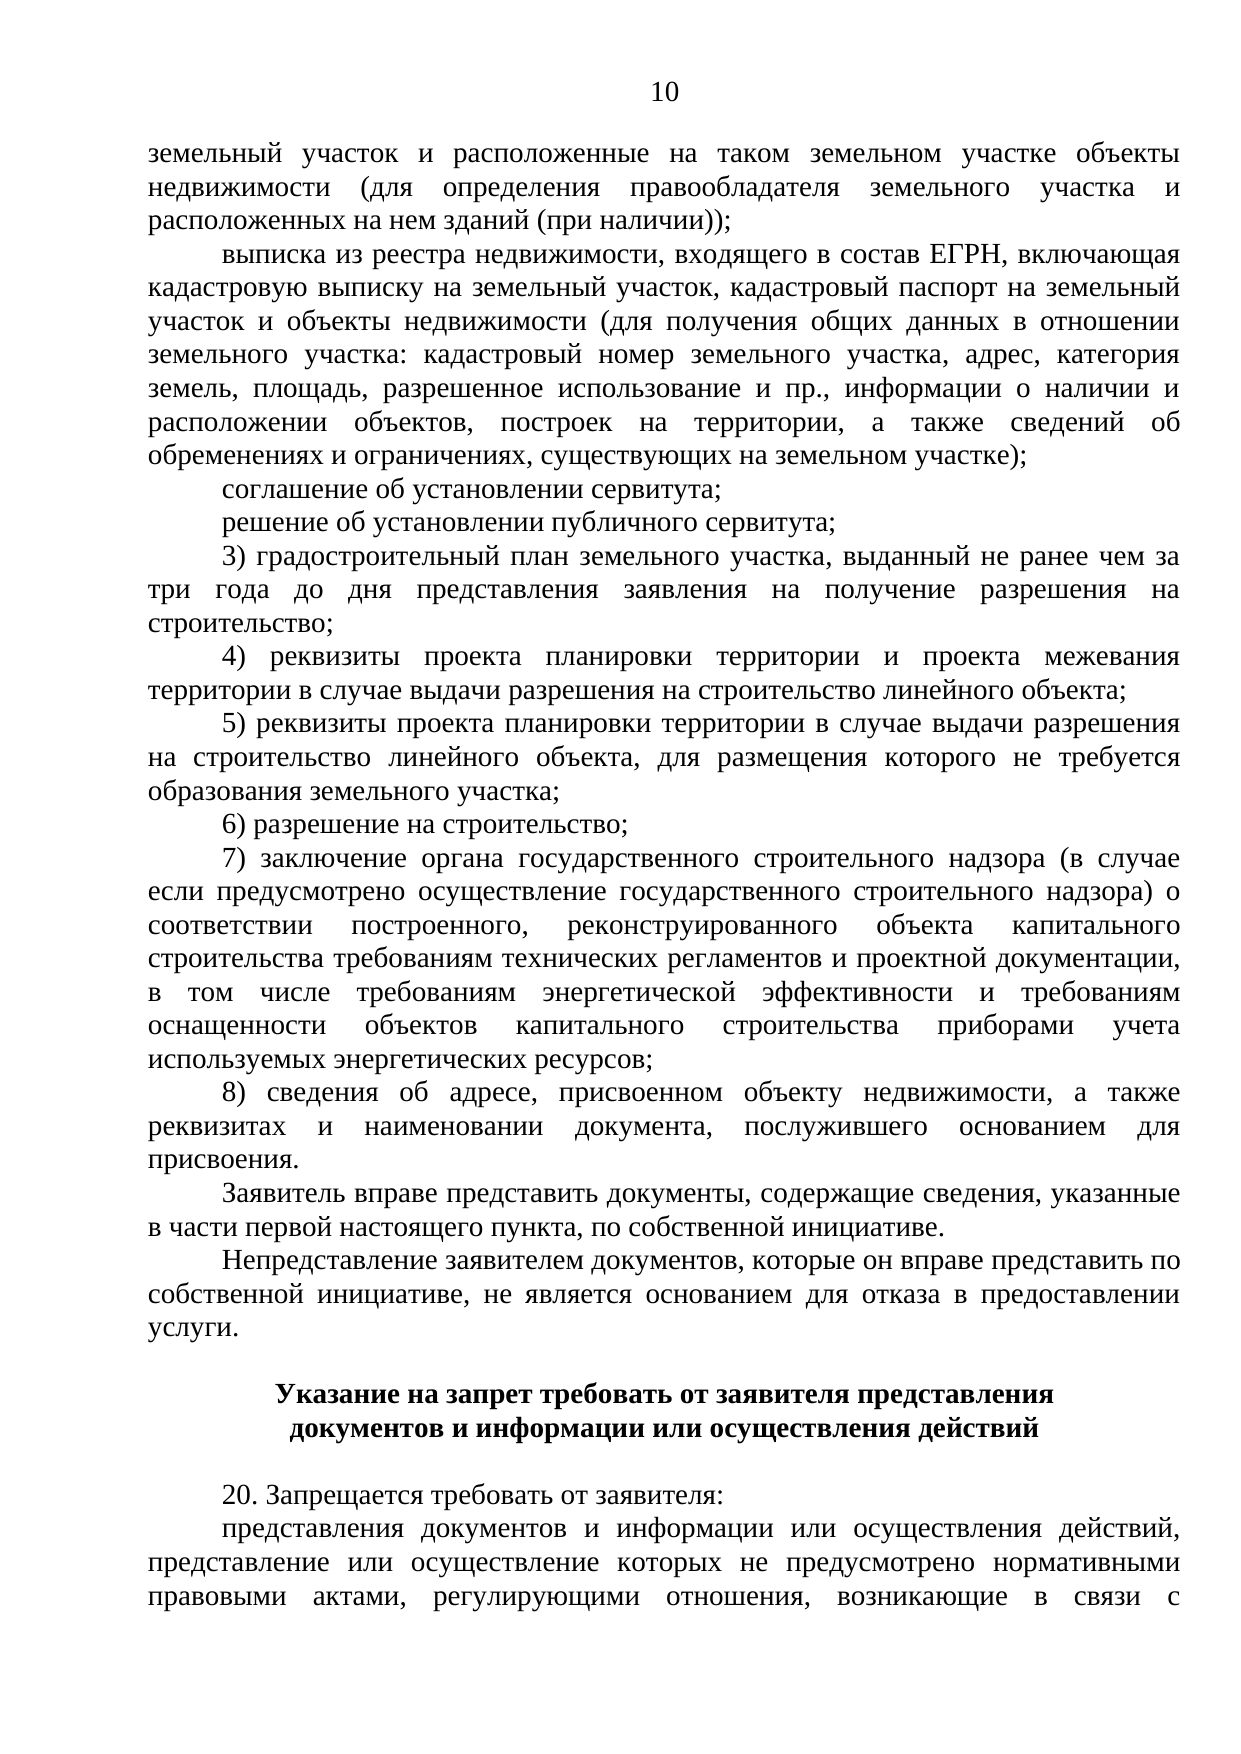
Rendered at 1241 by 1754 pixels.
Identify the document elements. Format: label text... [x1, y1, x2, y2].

text решение об установлении публичного сервитута; [148, 504, 1181, 538]
text документов и информации или осуществления действий [148, 1410, 1181, 1443]
text Указание на запрет требовать от заявителя представления [148, 1376, 1181, 1410]
text 20. Запрещается требовать от заявителя: [148, 1477, 1181, 1511]
text 4) реквизиты проекта планировки территории и проекта межевания территории в случае выдачи разрешения на строительство линейного объекта; [148, 638, 1181, 706]
text 3) градостроительный план земельного участка, выданный не ранее чем за три года до дня представления заявления на получение разрешения на строительство; [148, 538, 1181, 638]
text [148, 135, 1181, 236]
text соглашение об установлении сервитута; [148, 471, 1181, 504]
text 7) заключение органа государственного строительного надзора (в случае если предусмотрено осуществление государственного строительного надзора) о соответствии построенного, реконструированного объекта капитального строительства требованиям технических регламентов и проектной документации, в том числе требованиям энергетической эффективности и требованиям оснащенности объектов капитального строительства приборами учета используемых энергетических ресурсов; [148, 840, 1181, 1074]
text 5) реквизиты проекта планировки территории в случае выдачи разрешения на строительство линейного объекта, для размещения которого не требуется образования земельного участка; [148, 706, 1181, 806]
text Заявитель вправе представить документы, содержащие сведения, указанные в части первой настоящего пункта, по собственной инициативе. [148, 1175, 1181, 1242]
text выписка из реестра недвижимости, входящего в состав ЕГРН, включающая кадастровую выписку на земельный участок, кадастровый паспорт на земельный участок и объекты недвижимости (для получения общих данных в отношении земельного участка: кадастровый номер земельного участка, адрес, категория земель, площадь, разрешенное использование и пр., информации о наличии и расположении объектов, построек на территории, а также сведений об обременениях и ограничениях, существующих на земельном участке); [148, 236, 1181, 471]
text Непредставление заявителем документов, которые он вправе представить по собственной инициативе, не является основанием для отказа в предоставлении услуги. [148, 1242, 1181, 1343]
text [148, 1511, 1181, 1611]
text 6) разрешение на строительство; [148, 806, 1181, 840]
text 8) сведения об адресе, присвоенном объекту недвижимости, а также реквизитах и наименовании документа, послужившего основанием для присвоения. [148, 1074, 1181, 1175]
